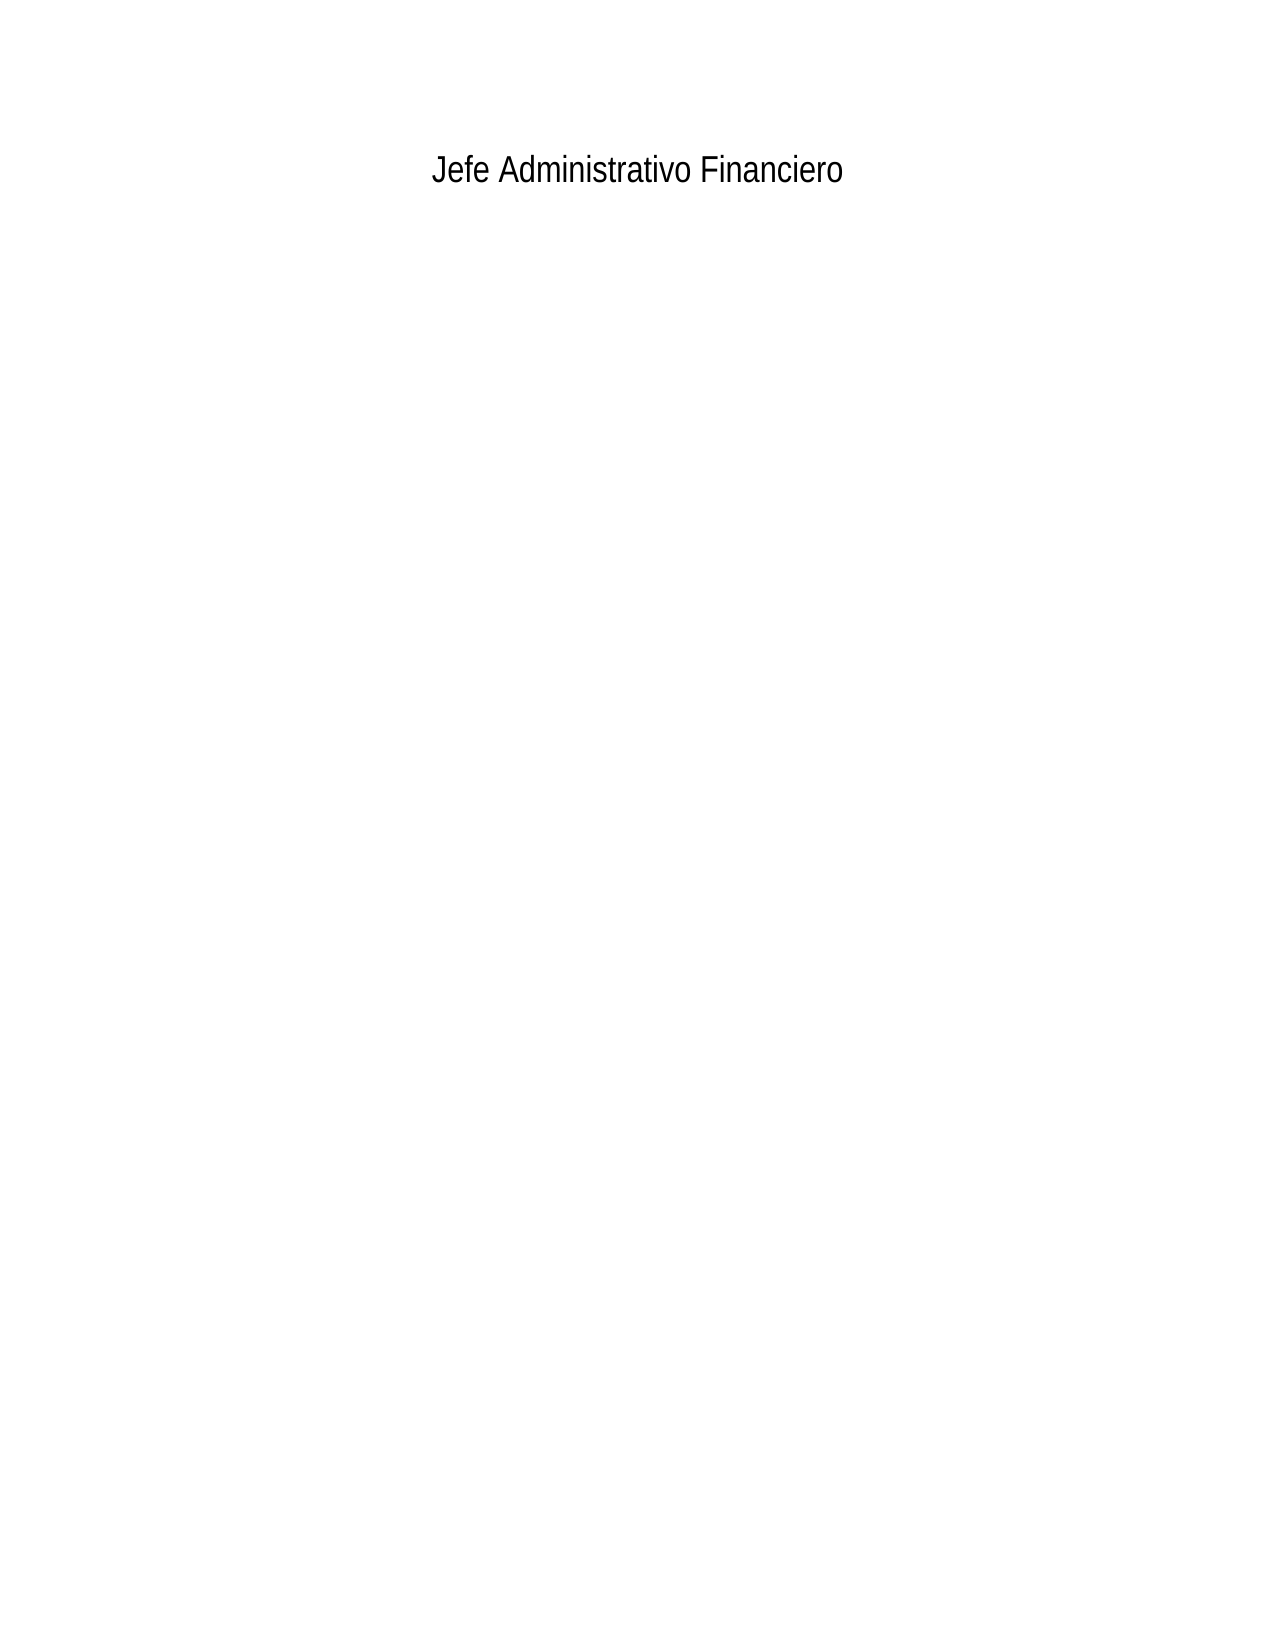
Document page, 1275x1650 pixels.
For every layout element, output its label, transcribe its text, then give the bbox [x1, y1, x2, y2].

text Jefe Administrativo Financiero [177, 148, 1098, 191]
